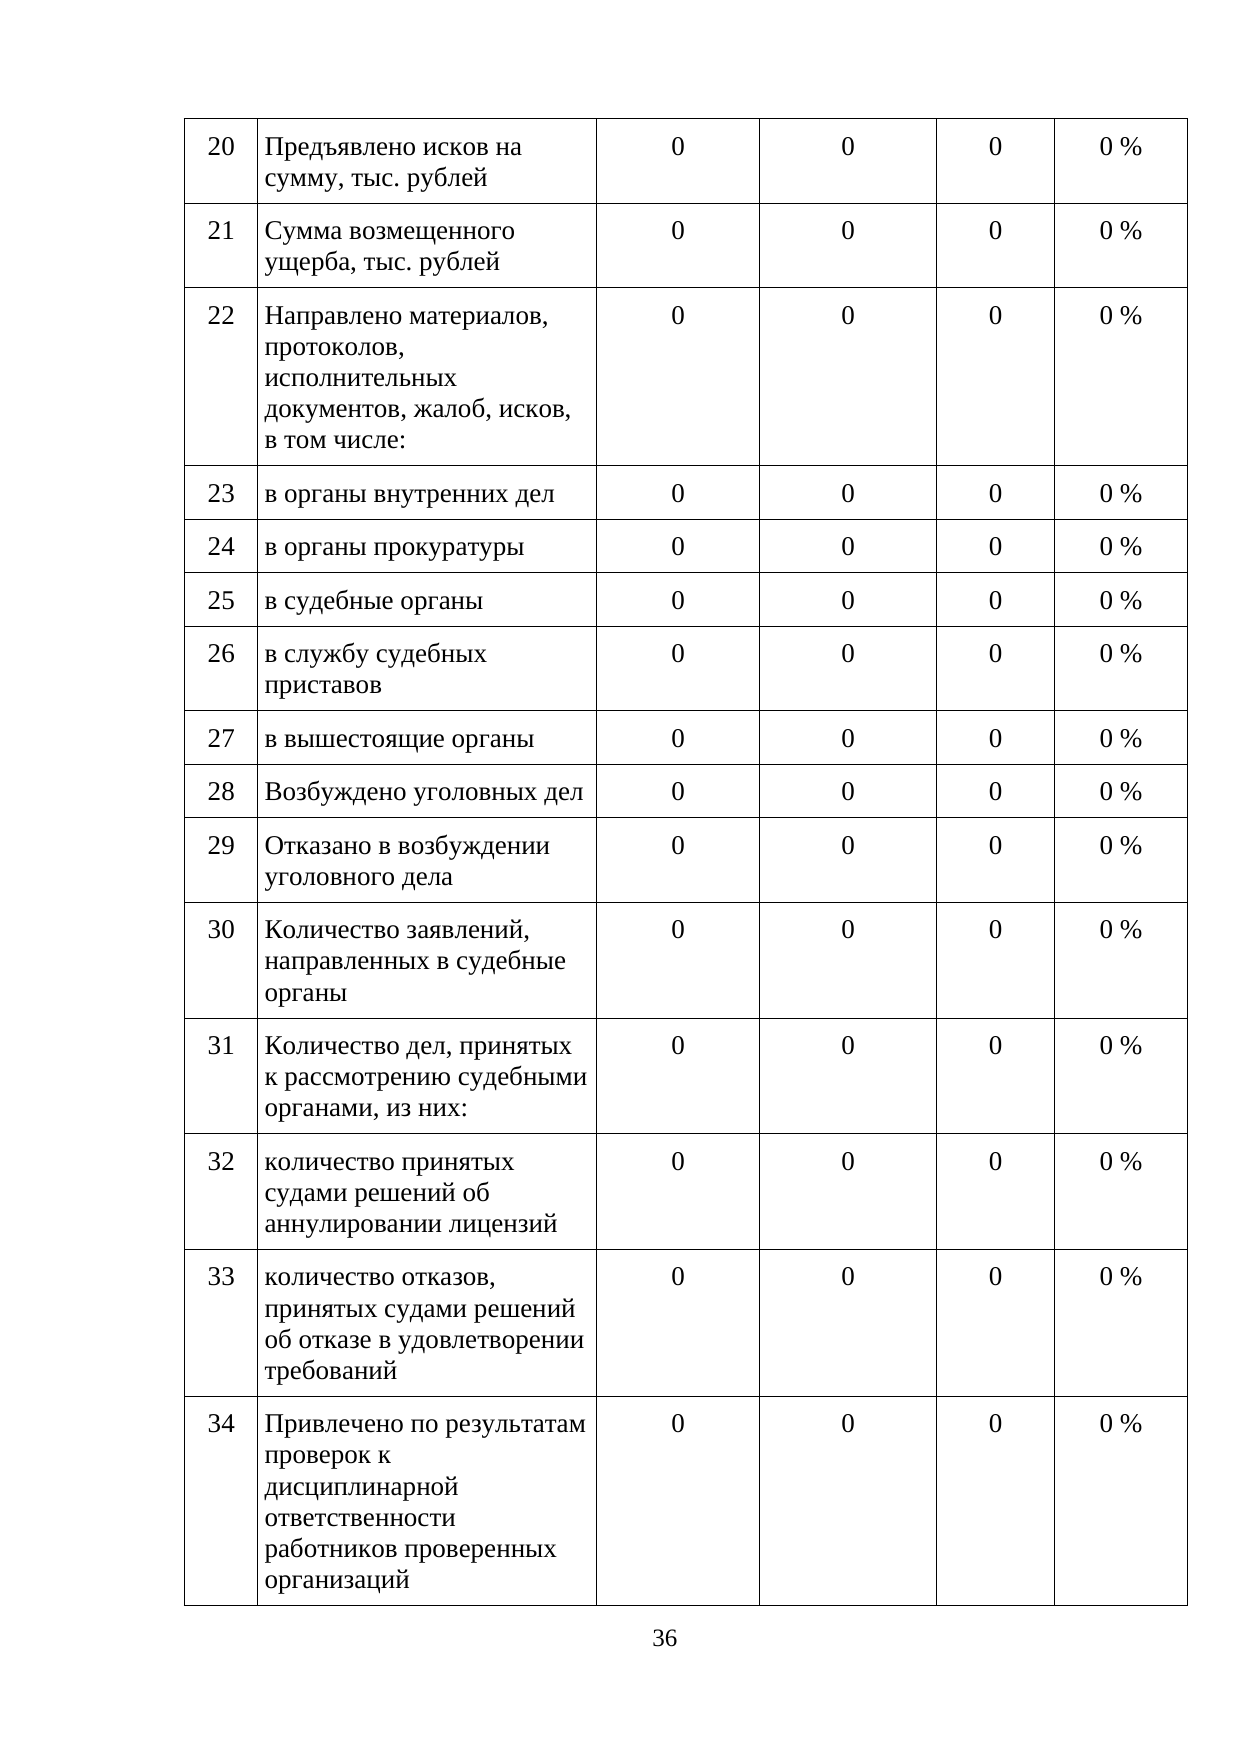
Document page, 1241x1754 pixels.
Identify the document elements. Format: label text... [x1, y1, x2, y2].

table_cell 0 [760, 520, 936, 572]
table_cell 22 [185, 288, 257, 465]
table_cell 0 % [1055, 466, 1187, 519]
table_cell в службу судебных приставов [258, 627, 596, 710]
table_cell 0 [937, 573, 1054, 626]
table_cell 0 % [1055, 765, 1187, 817]
table_cell 0 [760, 903, 936, 1017]
table_cell 0 [760, 466, 936, 519]
table_cell 0 [937, 119, 1054, 203]
table_cell количество отказов, принятых судами решений об отказе в удовлетворении требований [258, 1250, 596, 1396]
table_cell 0 % [1055, 573, 1187, 626]
table_cell 0 [597, 1397, 759, 1605]
table_cell Предъявлено исков на сумму, тыс. рублей [258, 119, 596, 203]
table_cell 0 % [1055, 1019, 1187, 1133]
table_cell 0 [597, 1019, 759, 1133]
table_cell 0 % [1055, 520, 1187, 572]
table_cell 34 [185, 1397, 257, 1605]
table_cell Возбуждено уголовных дел [258, 765, 596, 817]
table_cell 0 [597, 765, 759, 817]
table_cell 0 [597, 711, 759, 764]
table_cell 0 [597, 903, 759, 1017]
table_cell 29 [185, 818, 257, 902]
table_cell 0 % [1055, 119, 1187, 203]
table_cell 0 % [1055, 711, 1187, 764]
table_cell 24 [185, 520, 257, 572]
table_cell 0 [760, 627, 936, 710]
table_cell Отказано в возбуждении уголовного дела [258, 818, 596, 902]
table_cell 0 [760, 1019, 936, 1133]
table_cell в органы прокуратуры [258, 520, 596, 572]
table_cell 0 % [1055, 1397, 1187, 1605]
table_cell Направлено материалов, протоколов, исполнительных документов, жалоб, исков, в том числе: [258, 288, 596, 465]
table_cell 0 [937, 204, 1054, 287]
table_cell Количество дел, принятых к рассмотрению судебными органами, из них: [258, 1019, 596, 1133]
table_cell Привлечено по результатам проверок к дисциплинарной ответственности работников проверенных организаций [258, 1397, 596, 1605]
table_cell 0 [597, 1134, 759, 1249]
table_cell 0 [937, 627, 1054, 710]
table_cell в судебные органы [258, 573, 596, 626]
table_cell 0 [937, 1019, 1054, 1133]
table_cell 0 [937, 1397, 1054, 1605]
table_cell 0 [937, 520, 1054, 572]
table_cell 0 [597, 818, 759, 902]
table_cell 0 % [1055, 204, 1187, 287]
table_cell 0 % [1055, 288, 1187, 465]
table_cell 20 [185, 119, 257, 203]
table_cell 0 [597, 466, 759, 519]
table_cell 0 [760, 765, 936, 817]
table_cell 0 [760, 1250, 936, 1396]
table_cell 0 [597, 1250, 759, 1396]
table_cell 0 % [1055, 627, 1187, 710]
table_cell 0 [597, 288, 759, 465]
table_cell 21 [185, 204, 257, 287]
table_cell 32 [185, 1134, 257, 1249]
table_cell 27 [185, 711, 257, 764]
table_cell 33 [185, 1250, 257, 1396]
table_cell 0 [597, 204, 759, 287]
table_cell 0 [937, 711, 1054, 764]
table_cell 0 [760, 711, 936, 764]
table_cell количество принятых судами решений об аннулировании лицензий [258, 1134, 596, 1249]
table_cell 0 [937, 1250, 1054, 1396]
table_cell 0 [760, 288, 936, 465]
table_cell 0 % [1055, 818, 1187, 902]
table_cell 0 [937, 288, 1054, 465]
table_cell 0 [597, 627, 759, 710]
table_cell 0 % [1055, 903, 1187, 1017]
table_cell 0 [937, 1134, 1054, 1249]
table_cell 0 % [1055, 1250, 1187, 1396]
table_cell 0 [760, 818, 936, 902]
table_cell 31 [185, 1019, 257, 1133]
table_cell 0 [937, 466, 1054, 519]
table_cell 28 [185, 765, 257, 817]
table_cell 0 [937, 818, 1054, 902]
table_cell 0 [760, 119, 936, 203]
table_cell 0 [937, 903, 1054, 1017]
table_cell 30 [185, 903, 257, 1017]
table_cell 0 [597, 119, 759, 203]
table_cell 26 [185, 627, 257, 710]
table_cell 25 [185, 573, 257, 626]
table_cell в органы внутренних дел [258, 466, 596, 519]
table_cell 0 [597, 520, 759, 572]
table_cell Количество заявлений, направленных в судебные органы [258, 903, 596, 1017]
table_cell 0 [760, 1397, 936, 1605]
table_cell 0 [597, 573, 759, 626]
table_cell 0 [937, 765, 1054, 817]
table_cell 0 % [1055, 1134, 1187, 1249]
table_cell 0 [760, 573, 936, 626]
table_cell 23 [185, 466, 257, 519]
table_cell 0 [760, 204, 936, 287]
table_cell в вышестоящие органы [258, 711, 596, 764]
table_cell 0 [760, 1134, 936, 1249]
table_cell Сумма возмещенного ущерба, тыс. рублей [258, 204, 596, 287]
